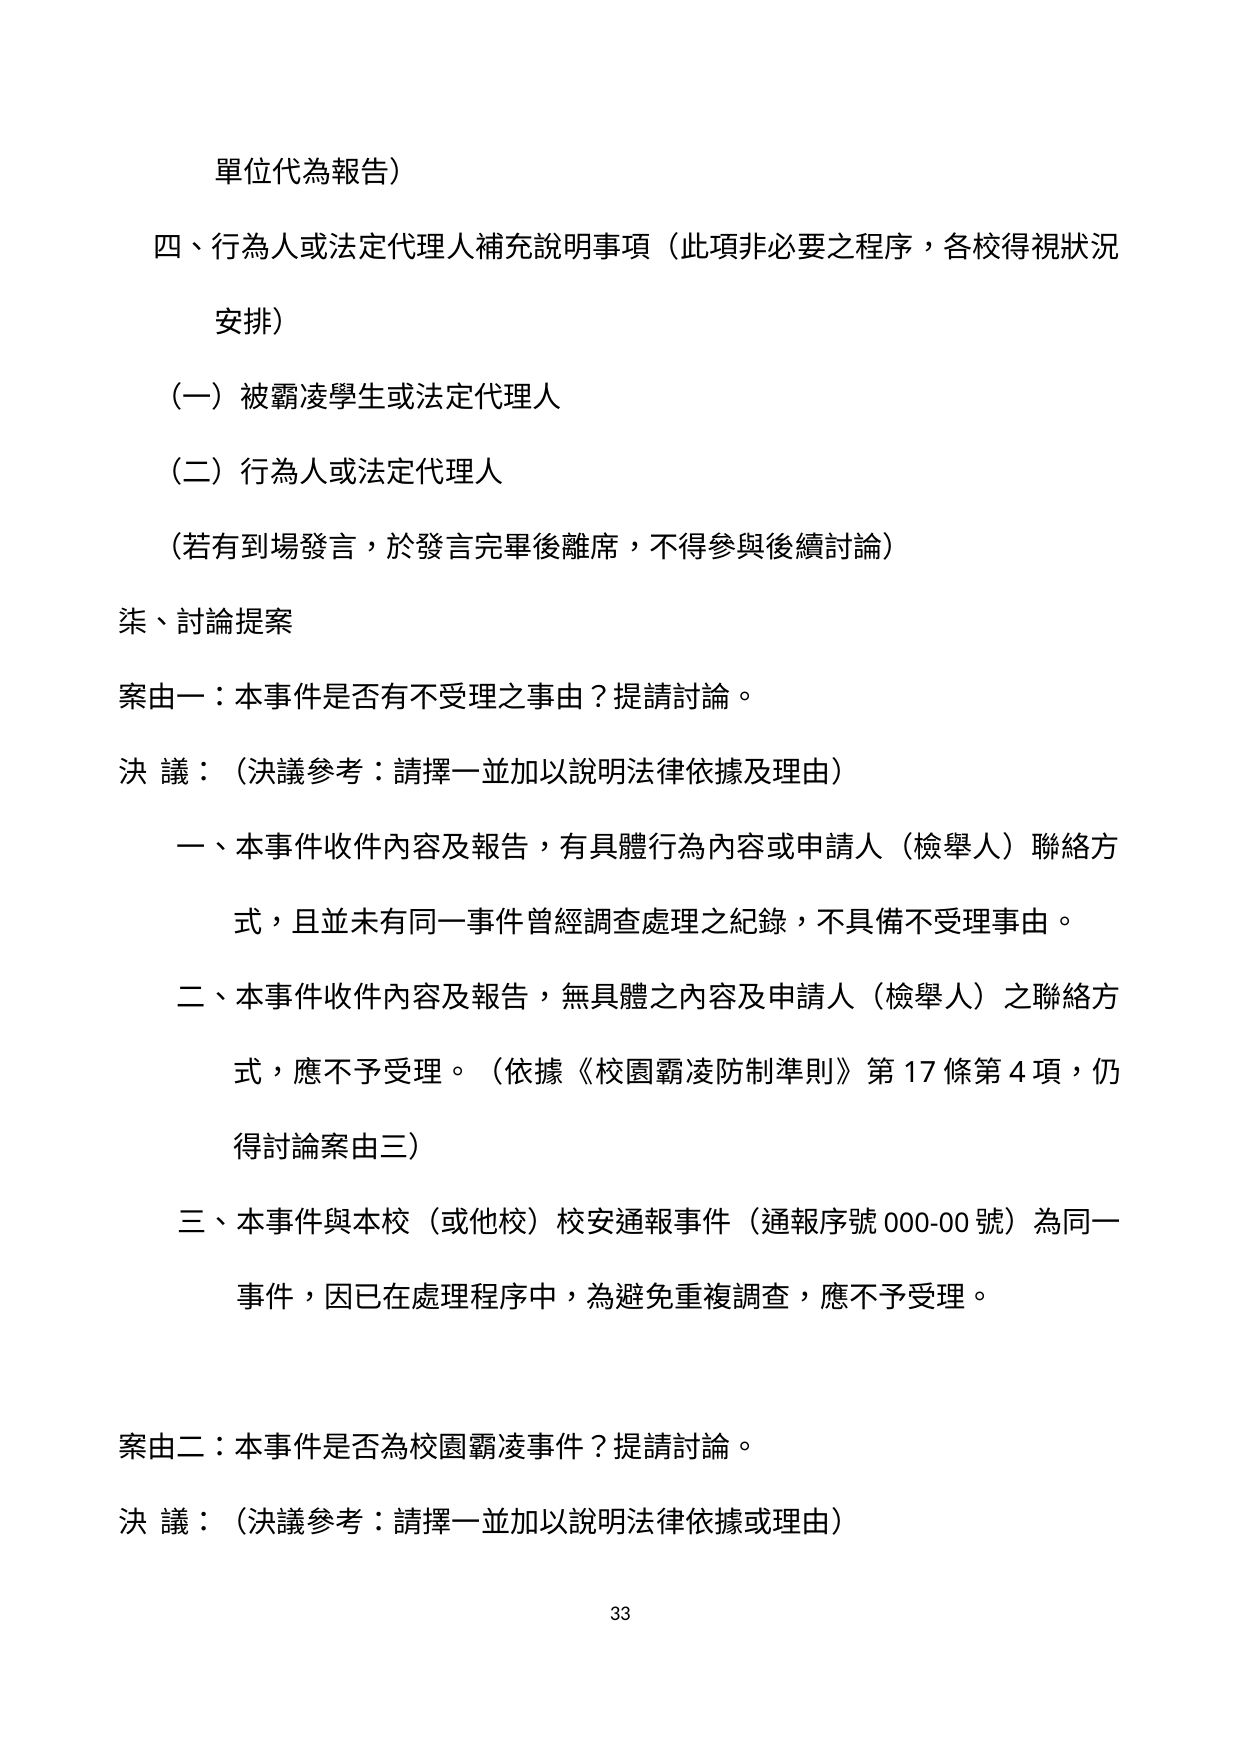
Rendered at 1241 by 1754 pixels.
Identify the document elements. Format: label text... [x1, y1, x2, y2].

text 決 議：（決議參考：請擇一並加以說明法律依據及理由） [118, 732, 1122, 807]
text 決 議：（決議參考：請擇一並加以說明法律依據或理由） [118, 1482, 1122, 1557]
text 案由二：本事件是否為校園霸凌事件？提請討論。 [118, 1407, 1122, 1482]
text 二、本事件收件內容及報告，無具體之內容及申請人（檢舉人）之聯絡方式，應不予受理。（依據《校園霸凌防制準則》第17條第4項，仍得討論案由三） [176, 957, 1122, 1182]
text 案由一：本事件是否有不受理之事由？提請討論。 [118, 657, 1122, 732]
text 柒、討論提案 [118, 582, 1122, 657]
text （二）行為人或法定代理人 [153, 432, 1122, 507]
text 三、本事件與本校（或他校）校安通報事件（通報序號000-00號）為同一事件，因已在處理程序中，為避免重複調查，應不予受理。 [177, 1182, 1122, 1332]
text 四、行為人或法定代理人補充說明事項（此項非必要之程序，各校得視狀況安排） [153, 207, 1122, 357]
text 一、本事件收件內容及報告，有具體行為內容或申請人（檢舉人）聯絡方式，且並未有同一事件曾經調查處理之紀錄，不具備不受理事由。 [176, 807, 1122, 957]
text （一）被霸凌學生或法定代理人 [153, 357, 1122, 432]
text （若有到場發言，於發言完畢後離席，不得參與後續討論） [153, 507, 1122, 582]
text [153, 132, 1122, 207]
